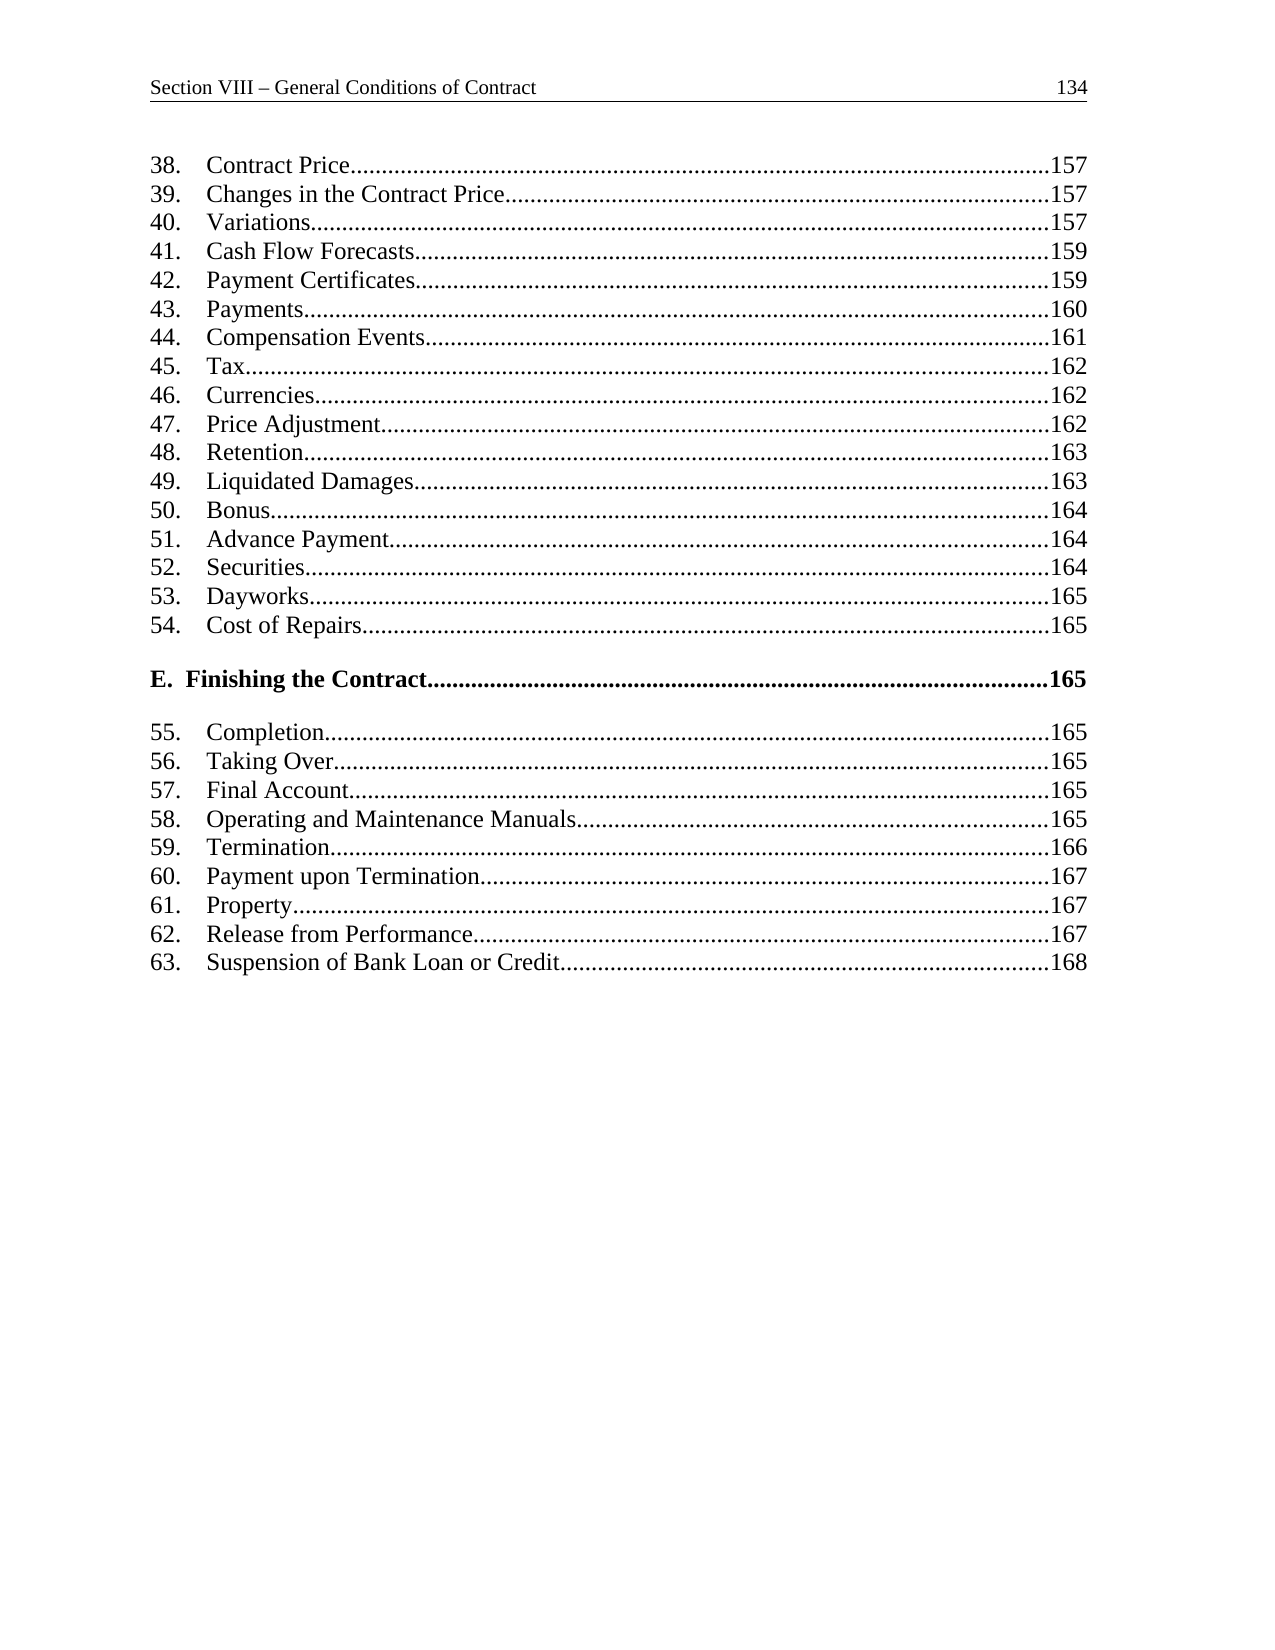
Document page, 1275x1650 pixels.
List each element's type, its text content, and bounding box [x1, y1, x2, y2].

text 49. Liquidated Damages 163 [150, 466, 1087, 495]
text 54. Cost of Repairs 165 [150, 610, 1087, 639]
text 38. Contract Price 157 [150, 150, 1087, 179]
text 60. Payment upon Termination 167 [150, 861, 1087, 890]
text 41. Cash Flow Forecasts 159 [150, 236, 1087, 265]
text 42. Payment Certificates 159 [150, 265, 1087, 294]
text 59. Termination 166 [150, 832, 1087, 861]
text 51. Advance Payment 164 [150, 524, 1087, 552]
text 62. Release from Performance 167 [150, 919, 1087, 947]
text 43. Payments 160 [150, 294, 1087, 322]
text 63. Suspension of Bank Loan or Credit 168 [150, 947, 1087, 976]
text 61. Property 167 [150, 890, 1087, 919]
text 45. Tax 162 [150, 351, 1087, 380]
text 39. Changes in the Contract Price 157 [150, 179, 1087, 207]
text 55. Completion 165 [150, 717, 1087, 746]
text 50. Bonus 164 [150, 495, 1087, 524]
text 53. Dayworks 165 [150, 581, 1087, 610]
text 58. Operating and Maintenance Manuals 165 [150, 804, 1087, 832]
text 57. Final Account 165 [150, 775, 1087, 804]
text 46. Currencies 162 [150, 380, 1087, 409]
text 52. Securities 164 [150, 552, 1087, 581]
text 56. Taking Over 165 [150, 746, 1087, 775]
text E. Finishing the Contract 165 [150, 664, 1087, 692]
text 40. Variations 157 [150, 207, 1087, 236]
text 47. Price Adjustment 162 [150, 409, 1087, 437]
text 48. Retention 163 [150, 437, 1087, 466]
text 44. Compensation Events 161 [150, 322, 1087, 351]
